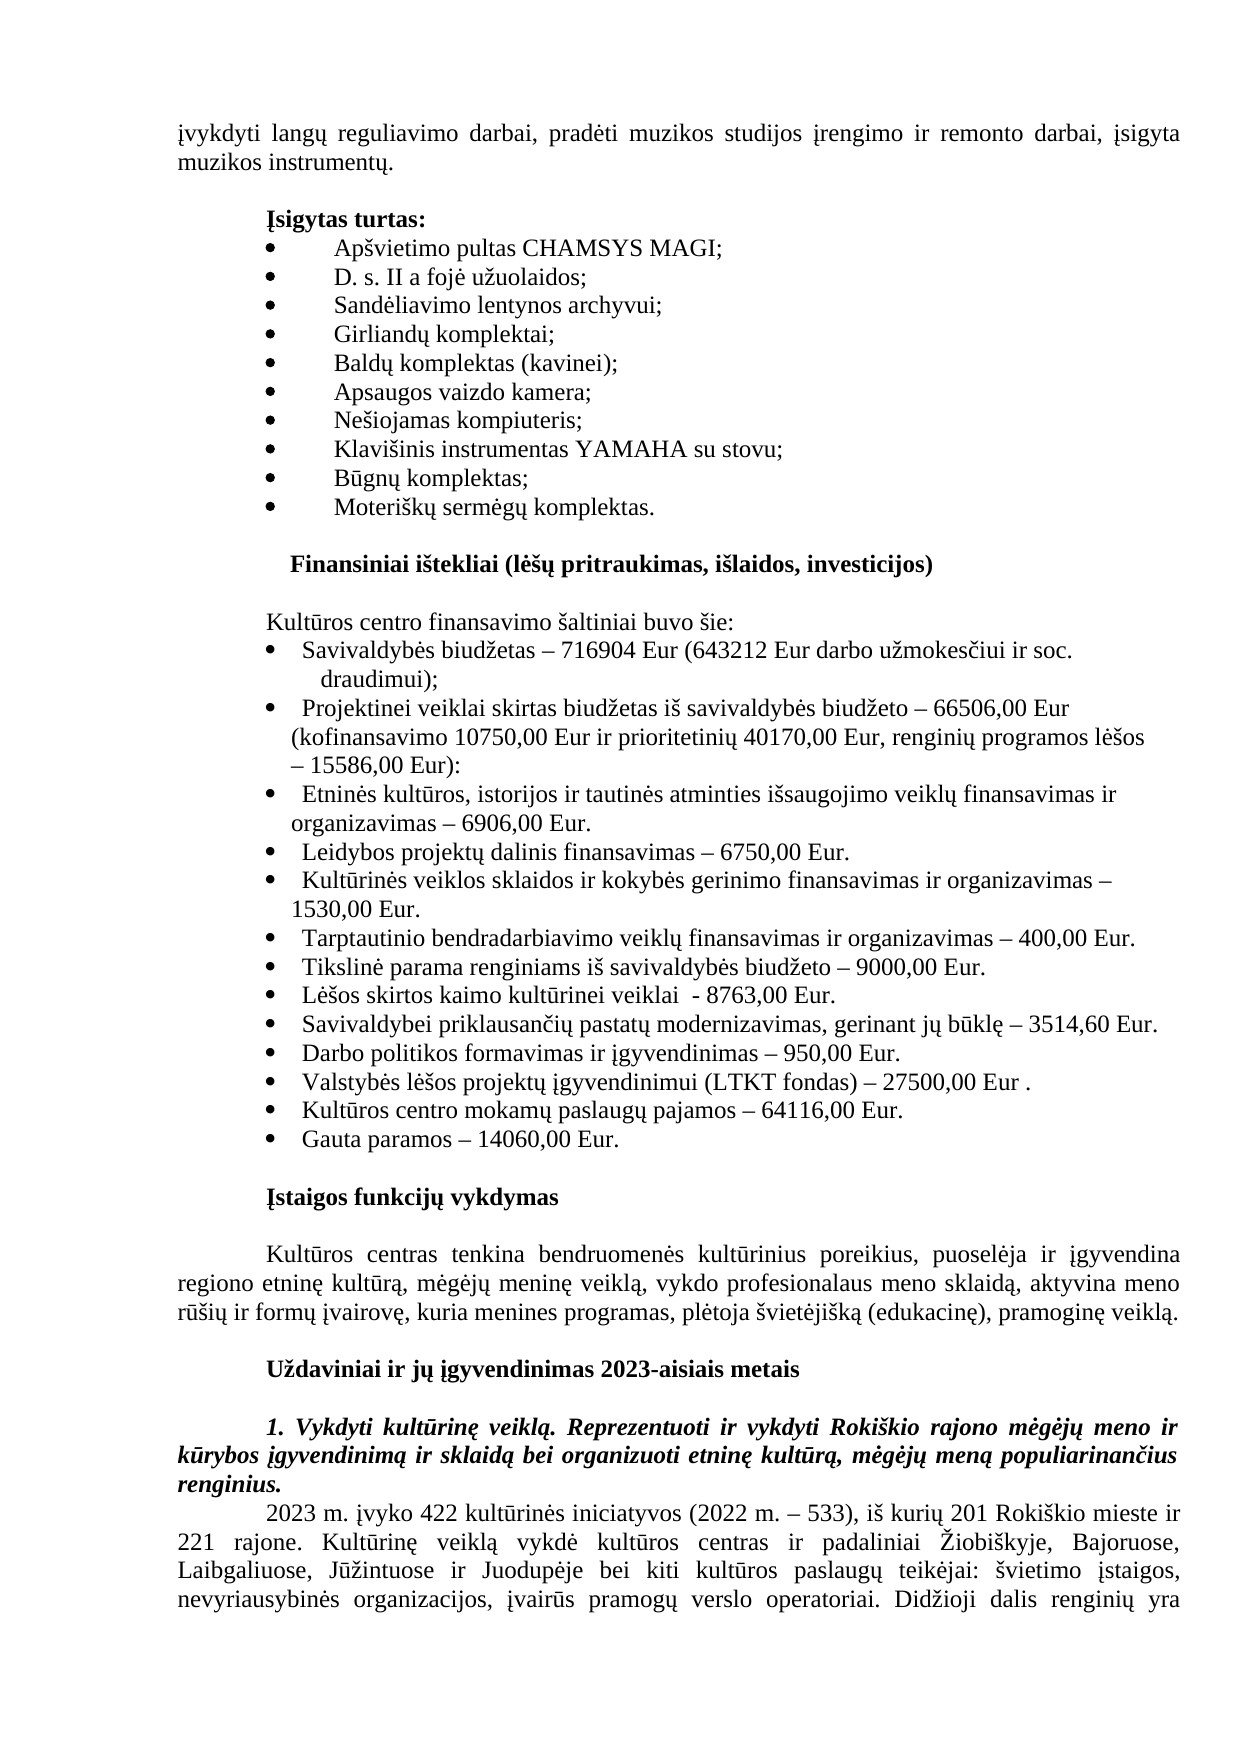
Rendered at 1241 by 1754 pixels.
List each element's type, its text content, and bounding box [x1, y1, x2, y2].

list Kultūros centro mokamų paslaugų pajamos – 64116,00 Eur. [266, 1096, 1181, 1124]
text 1530,00 Eur. [266, 894, 1181, 923]
list Sandėliavimo lentynos archyvui; [266, 291, 1181, 319]
list Lėšos skirtos kaimo kultūrinei veiklai - 8763,00 Eur. [266, 981, 1181, 1009]
list Tikslinė parama renginiams iš savivaldybės biudžeto – 9000,00 Eur. [266, 952, 1181, 981]
text – 15586,00 Eur): [266, 751, 1181, 779]
list Baldų komplektas (kavinei); [266, 348, 1181, 377]
text Kultūros centro finansavimo šaltiniai buvo šie: [177, 607, 1181, 636]
text draudimui); [295, 664, 1181, 693]
list Leidybos projektų dalinis finansavimas – 6750,00 Eur. [266, 837, 1181, 866]
list Moteriškų sermėgų komplektas. [266, 492, 1181, 521]
list Klavišinis instrumentas YAMAHA su stovu; [266, 434, 1181, 463]
list Savivaldybės biudžetas – 716904 Eur (643212 Eur darbo užmokesčiui ir soc. [266, 636, 1181, 664]
list Darbo politikos formavimas ir įgyvendinimas – 950,00 Eur. [266, 1038, 1181, 1067]
text Kultūros centras tenkina bendruomenės kultūrinius poreikius, puoselėja ir įgyvendina regiono etninę kultūrą, mėgėjų meninę veiklą, vykdo profesionalaus meno sklaidą, aktyvina meno rūšių ir formų įvairovę, kuria menines programas, plėtoja švietėjišką (edukacinę), pramoginę veiklą. [177, 1239, 1181, 1326]
list D. s. II a fojė užuolaidos; [266, 262, 1181, 291]
list Valstybės lėšos projektų įgyvendinimui (LTKT fondas) – 27500,00 Eur . [266, 1067, 1181, 1096]
text (kofinansavimo 10750,00 Eur ir prioritetinių 40170,00 Eur, renginių programos lėšos [266, 722, 1181, 751]
list Girliandų komplektai; [266, 319, 1181, 348]
text 1. Vykdyti kultūrinę veiklą. Reprezentuoti ir vykdyti Rokiškio rajono mėgėjų meno ir kūrybos įgyvendinimą ir sklaidą bei organizuoti etninę kultūrą, mėgėjų meną populiarinančius renginius. [177, 1412, 1181, 1498]
list Etninės kultūros, istorijos ir tautinės atminties išsaugojimo veiklų finansavimas ir [266, 779, 1181, 808]
list Savivaldybei priklausančių pastatų modernizavimas, gerinant jų būklę – 3514,60 Eur. [266, 1009, 1181, 1038]
list Apsaugos vaizdo kamera; [266, 377, 1181, 406]
text Įstaigos funkcijų vykdymas [177, 1182, 1181, 1211]
list Apšvietimo pultas CHAMSYS MAGI; [266, 233, 1181, 262]
list Tarptautinio bendradarbiavimo veiklų finansavimas ir organizavimas – 400,00 Eur. [266, 923, 1181, 952]
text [177, 118, 1181, 176]
text organizavimas – 6906,00 Eur. [266, 808, 1181, 837]
text Įsigytas turtas: [177, 204, 1181, 233]
text Uždaviniai ir jų įgyvendinimas 2023-aisiais metais [177, 1354, 1181, 1383]
list Kultūrinės veiklos sklaidos ir kokybės gerinimo finansavimas ir organizavimas – [266, 866, 1181, 894]
list Gauta paramos – 14060,00 Eur. [266, 1124, 1181, 1153]
list Nešiojamas kompiuteris; [266, 406, 1181, 434]
list Būgnų komplektas; [266, 463, 1181, 492]
list Projektinei veiklai skirtas biudžetas iš savivaldybės biudžeto – 66506,00 Eur [266, 693, 1181, 722]
text Finansiniai ištekliai (lėšų pritraukimas, išlaidos, investicijos) [177, 549, 1181, 578]
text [177, 1498, 1181, 1613]
